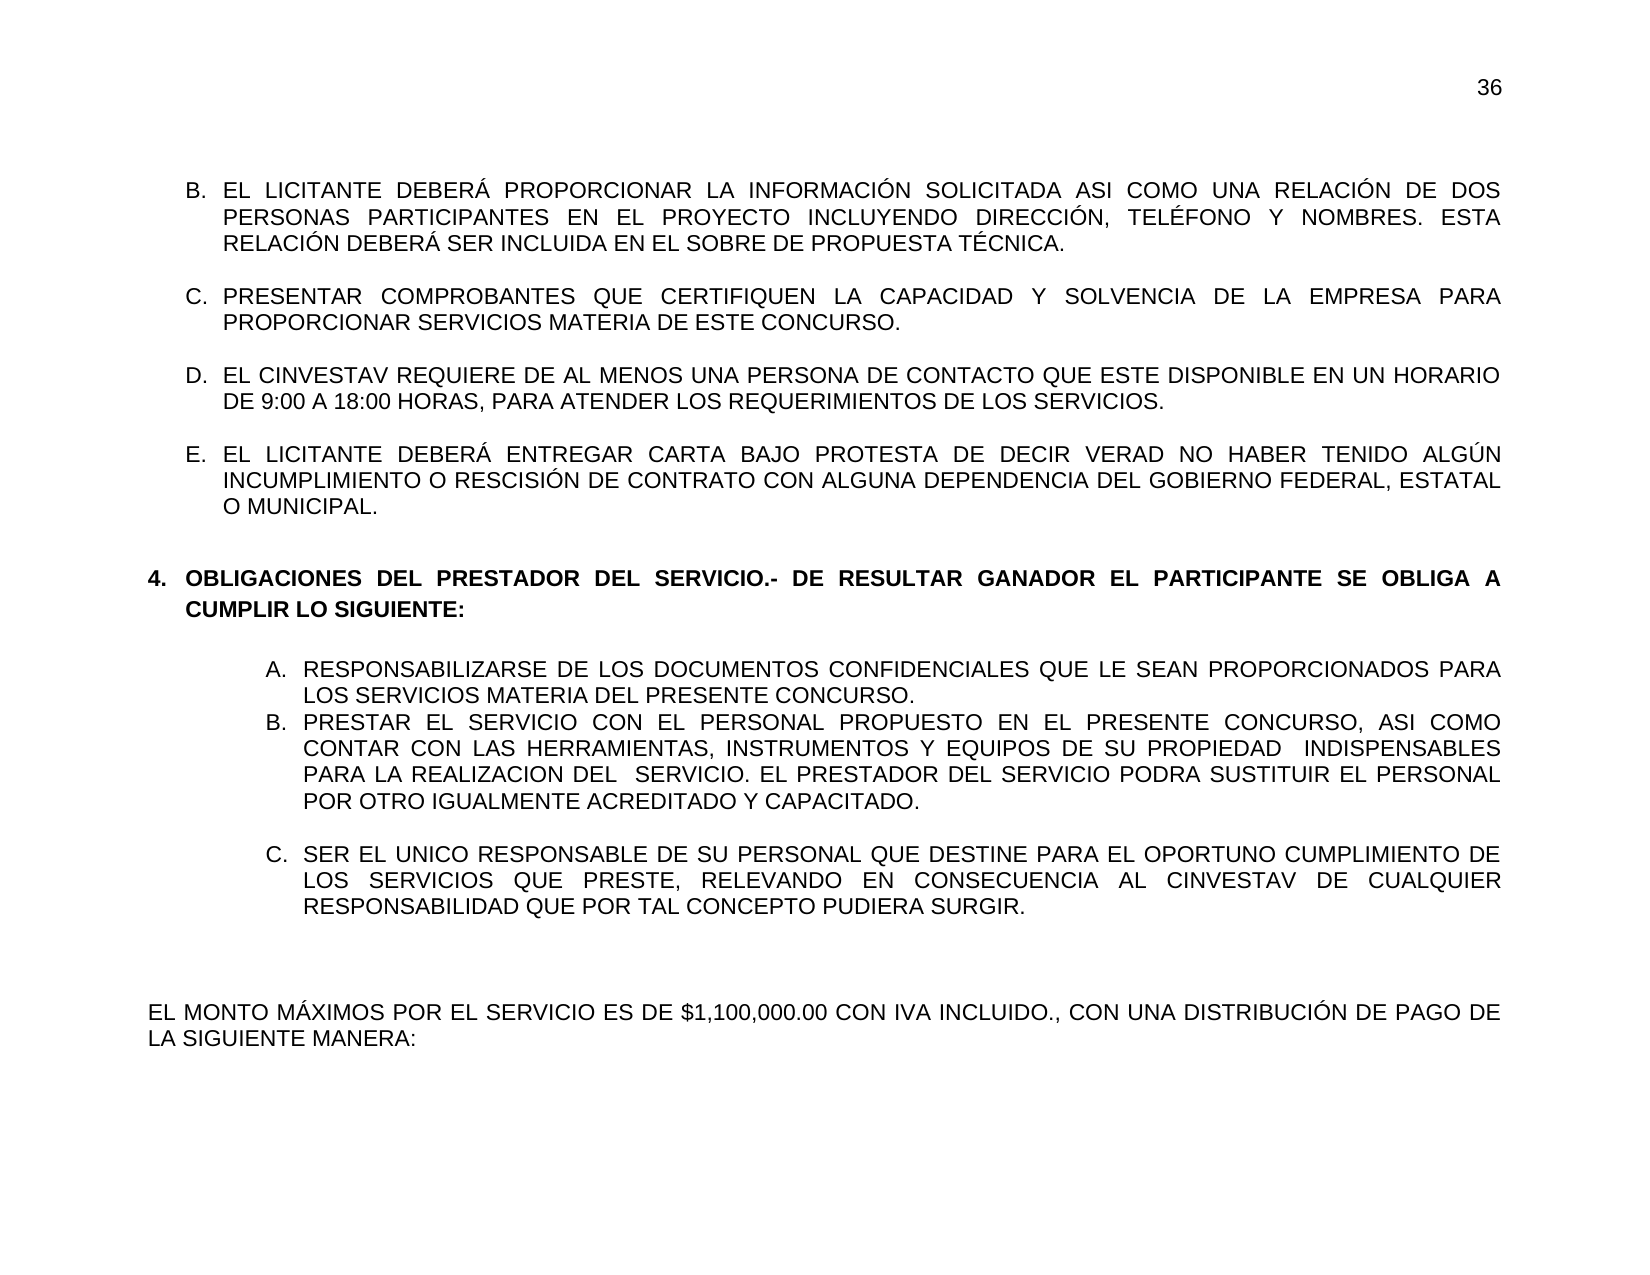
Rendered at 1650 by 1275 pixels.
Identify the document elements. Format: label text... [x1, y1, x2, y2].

list EL CINVESTAV REQUIERE DE AL MENOS UNA PERSONA DE CONTACTO QUE ESTE DISPONIBLE EN UN HORARIO DE 9:00 A 18:00 HORAS, PARA ATENDER LOS REQUERIMIENTOS DE LOS SERVICIOS. [185, 362, 1502, 414]
list RESPONSABILIZARSE DE LOS DOCUMENTOS CONFIDENCIALES QUE LE SEAN PROPORCIONADOS PARA LOS SERVICIOS MATERIA DEL PRESENTE CONCURSO. [265, 656, 1502, 709]
list OBLIGACIONES DEL PRESTADOR DEL SERVICIO.- DE RESULTAR GANADOR EL PARTICIPANTE SE OBLIGA A CUMPLIR LO SIGUIENTE: [148, 565, 1502, 622]
list SER EL UNICO RESPONSABLE DE SU PERSONAL QUE DESTINE PARA EL OPORTUNO CUMPLIMIENTO DE LOS SERVICIOS QUE PRESTE, RELEVANDO EN CONSECUENCIA AL CINVESTAV DE CUALQUIER RESPONSABILIDAD QUE POR TAL CONCEPTO PUDIERA SURGIR. [265, 841, 1502, 919]
list PRESENTAR COMPROBANTES QUE CERTIFIQUEN LA CAPACIDAD Y SOLVENCIA DE LA EMPRESA PARA PROPORCIONAR SERVICIOS MATERIA DE ESTE CONCURSO. [185, 283, 1502, 335]
text EL MONTO MÁXIMOS POR EL SERVICIO ES DE $1,100,000.00 CON IVA INCLUIDO., CON UNA DISTRIBUCIÓN DE PAGO DE LA SIGUIENTE MANERA: [148, 999, 1502, 1051]
list EL LICITANTE DEBERÁ PROPORCIONAR LA INFORMACIÓN SOLICITADA ASI COMO UNA RELACIÓN DE DOS PERSONAS PARTICIPANTES EN EL PROYECTO INCLUYENDO DIRECCIÓN, TELÉFONO Y NOMBRES. ESTA RELACIÓN DEBERÁ SER INCLUIDA EN EL SOBRE DE PROPUESTA TÉCNICA. [185, 177, 1502, 256]
list EL LICITANTE DEBERÁ ENTREGAR CARTA BAJO PROTESTA DE DECIR VERAD NO HABER TENIDO ALGÚN INCUMPLIMIENTO O RESCISIÓN DE CONTRATO CON ALGUNA DEPENDENCIA DEL GOBIERNO FEDERAL, ESTATAL O MUNICIPAL. [185, 441, 1502, 520]
list PRESTAR EL SERVICIO CON EL PERSONAL PROPUESTO EN EL PRESENTE CONCURSO, ASI COMO CONTAR CON LAS HERRAMIENTAS, INSTRUMENTOS Y EQUIPOS DE SU PROPIEDAD INDISPENSABLES PARA LA REALIZACION DEL SERVICIO. EL PRESTADOR DEL SERVICIO PODRA SUSTITUIR EL PERSONAL POR OTRO IGUALMENTE ACREDITADO Y CAPACITADO. [265, 709, 1502, 814]
